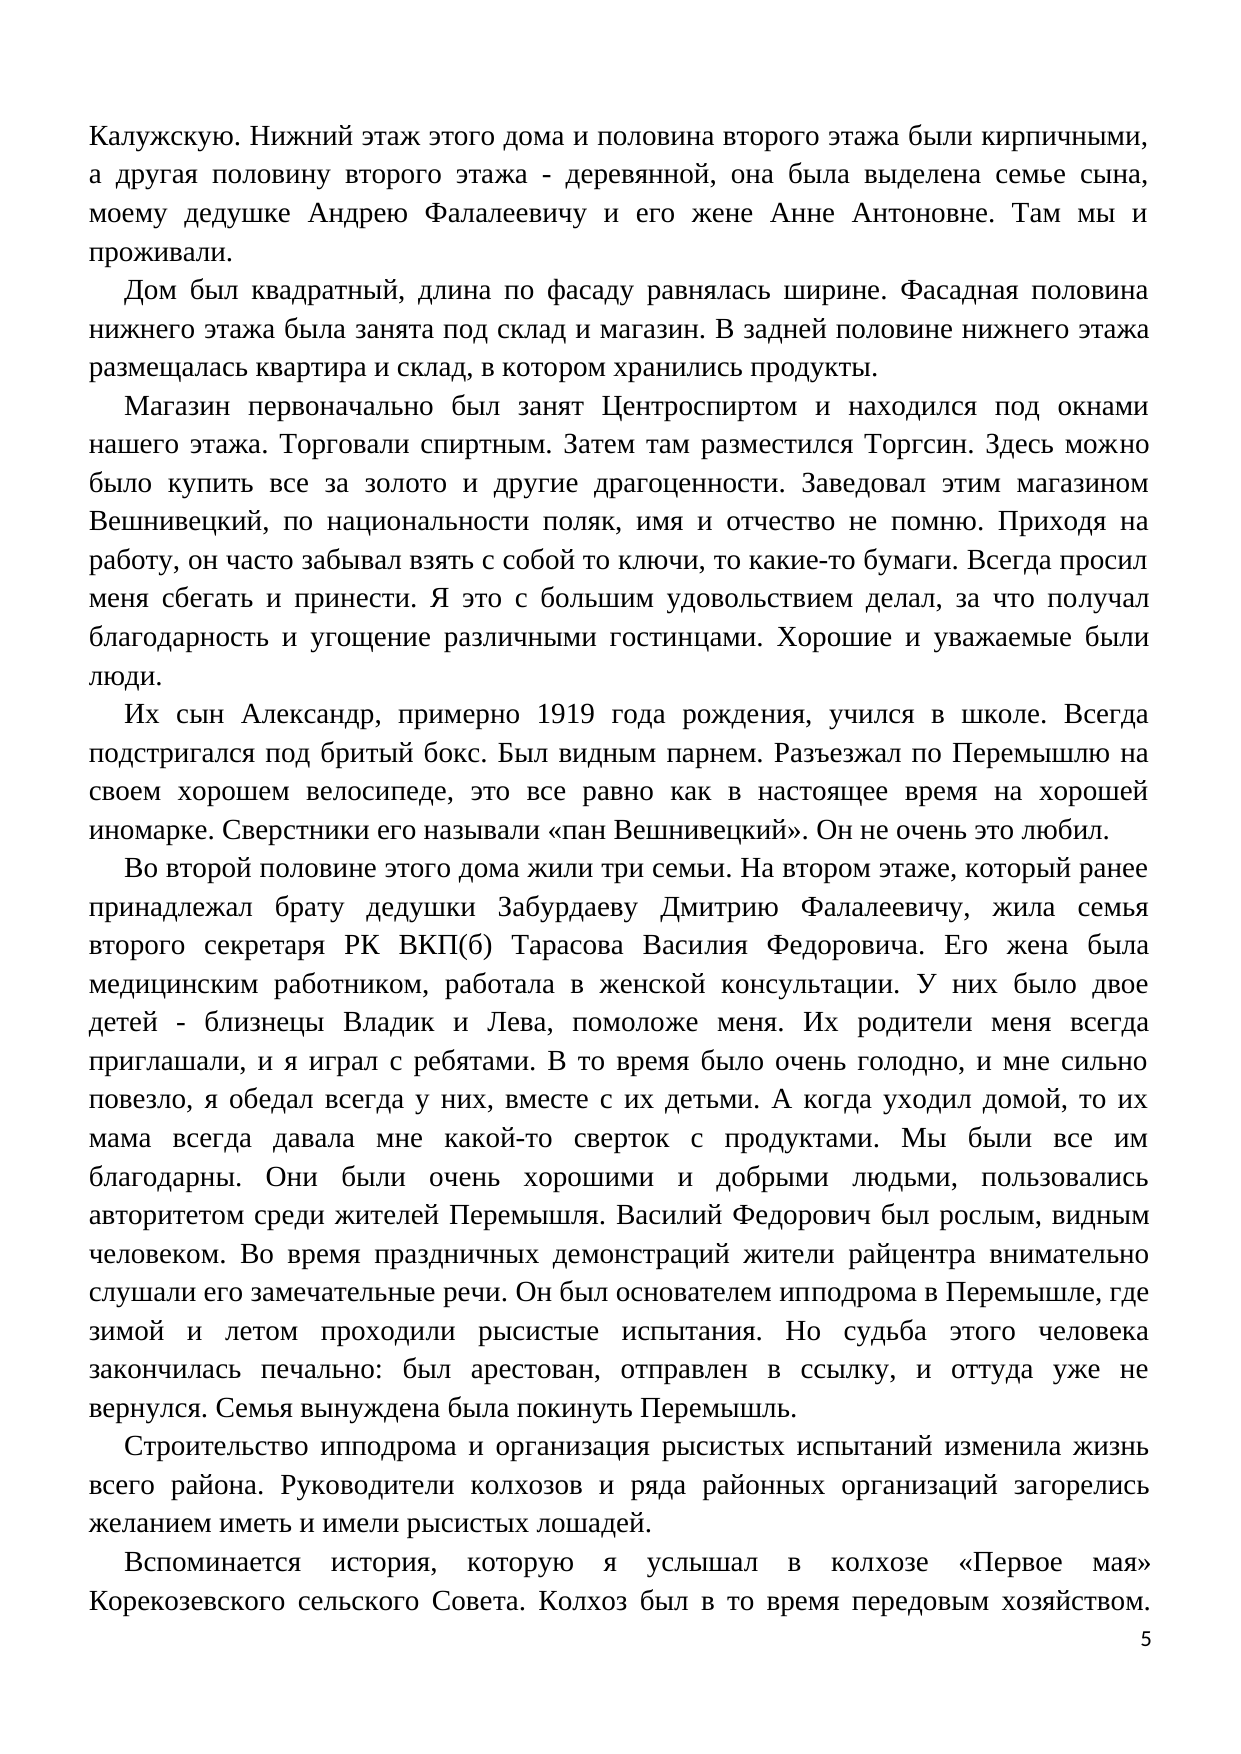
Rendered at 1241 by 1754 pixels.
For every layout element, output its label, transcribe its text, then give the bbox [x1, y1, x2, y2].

text Дом был квадратный, длина по фасаду равнялась ширине. Фасадная половина нижнего этажа была занята под склад и магазин. В задней половине нижнего этажа размещалась квартира и склад, в котором хранились продукты. [88, 272, 1149, 383]
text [88, 1544, 1152, 1616]
text Магазин первоначально был занят Центроспиртом и находился под окнами нашего этажа. Торговали спиртным. Затем там разместился Торгсин. Здесь можно было купить все за золото и другие драгоценности. Заведовал этим магазином Вешнивецкий, по национальности поляк, имя и отчество не помню. Приходя на работу, он часто забывал взять с собой то ключи, то какие-то бумаги. Всегда просил меня сбегать и принести. Я это с большим удовольствием делал, за что получал благодарность и угощение различными гостинцами. Хорошие и уважаемые были люди. [88, 388, 1149, 691]
text Во второй половине этого дома жили три семьи. На втором этаже, который ранее принадлежал брату дедушки Забурдаеву Дмитрию Фалалеевичу, жила семья второго секретаря РК ВКП(б) Тарасова Василия Федоровича. Его жена была медицинским работником, работала в женской консультации. У них было двое детей - близнецы Владик и Лева, помоложе меня. Их родители меня всегда приглашали, и я играл с ребятами. В то время было очень голодно, и мне сильно повезло, я обедал всегда у них, вместе с их детьми. А когда уходил домой, то их мама всегда давала мне какой-то сверток с продуктами. Мы были все им благодарны. Они были очень хорошими и добрыми людьми, пользовались авторитетом среди жителей Перемышля. Василий Федорович был рослым, видным человеком. Во время праздничных демонстраций жители райцентра внимательно слушали его замечательные речи. Он был основателем ипподрома в Перемышле, где зимой и летом проходили рысистые испытания. Но судьба этого человека закончилась печально: был арестован, отправлен в ссылку, и оттуда уже не вернулся. Семья вынуждена была покинуть Перемышль. [88, 850, 1149, 1423]
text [88, 118, 1149, 267]
text Их сын Александр, примерно 1919 года рождения, учился в школе. Всегда подстригался под бритый бокс. Был видным парнем. Разъезжал по Перемышлю на своем хорошем велосипеде, это все равно как в настоящее время на хорошей иномарке. Сверстники его называли «пан Вешнивецкий». Он не очень это любил. [88, 696, 1149, 845]
text Строительство ипподрома и организация рысистых испытаний изменила жизнь всего района. Руководители колхозов и ряда районных организаций загорелись желанием иметь и имели рысистых лошадей. [88, 1428, 1149, 1539]
